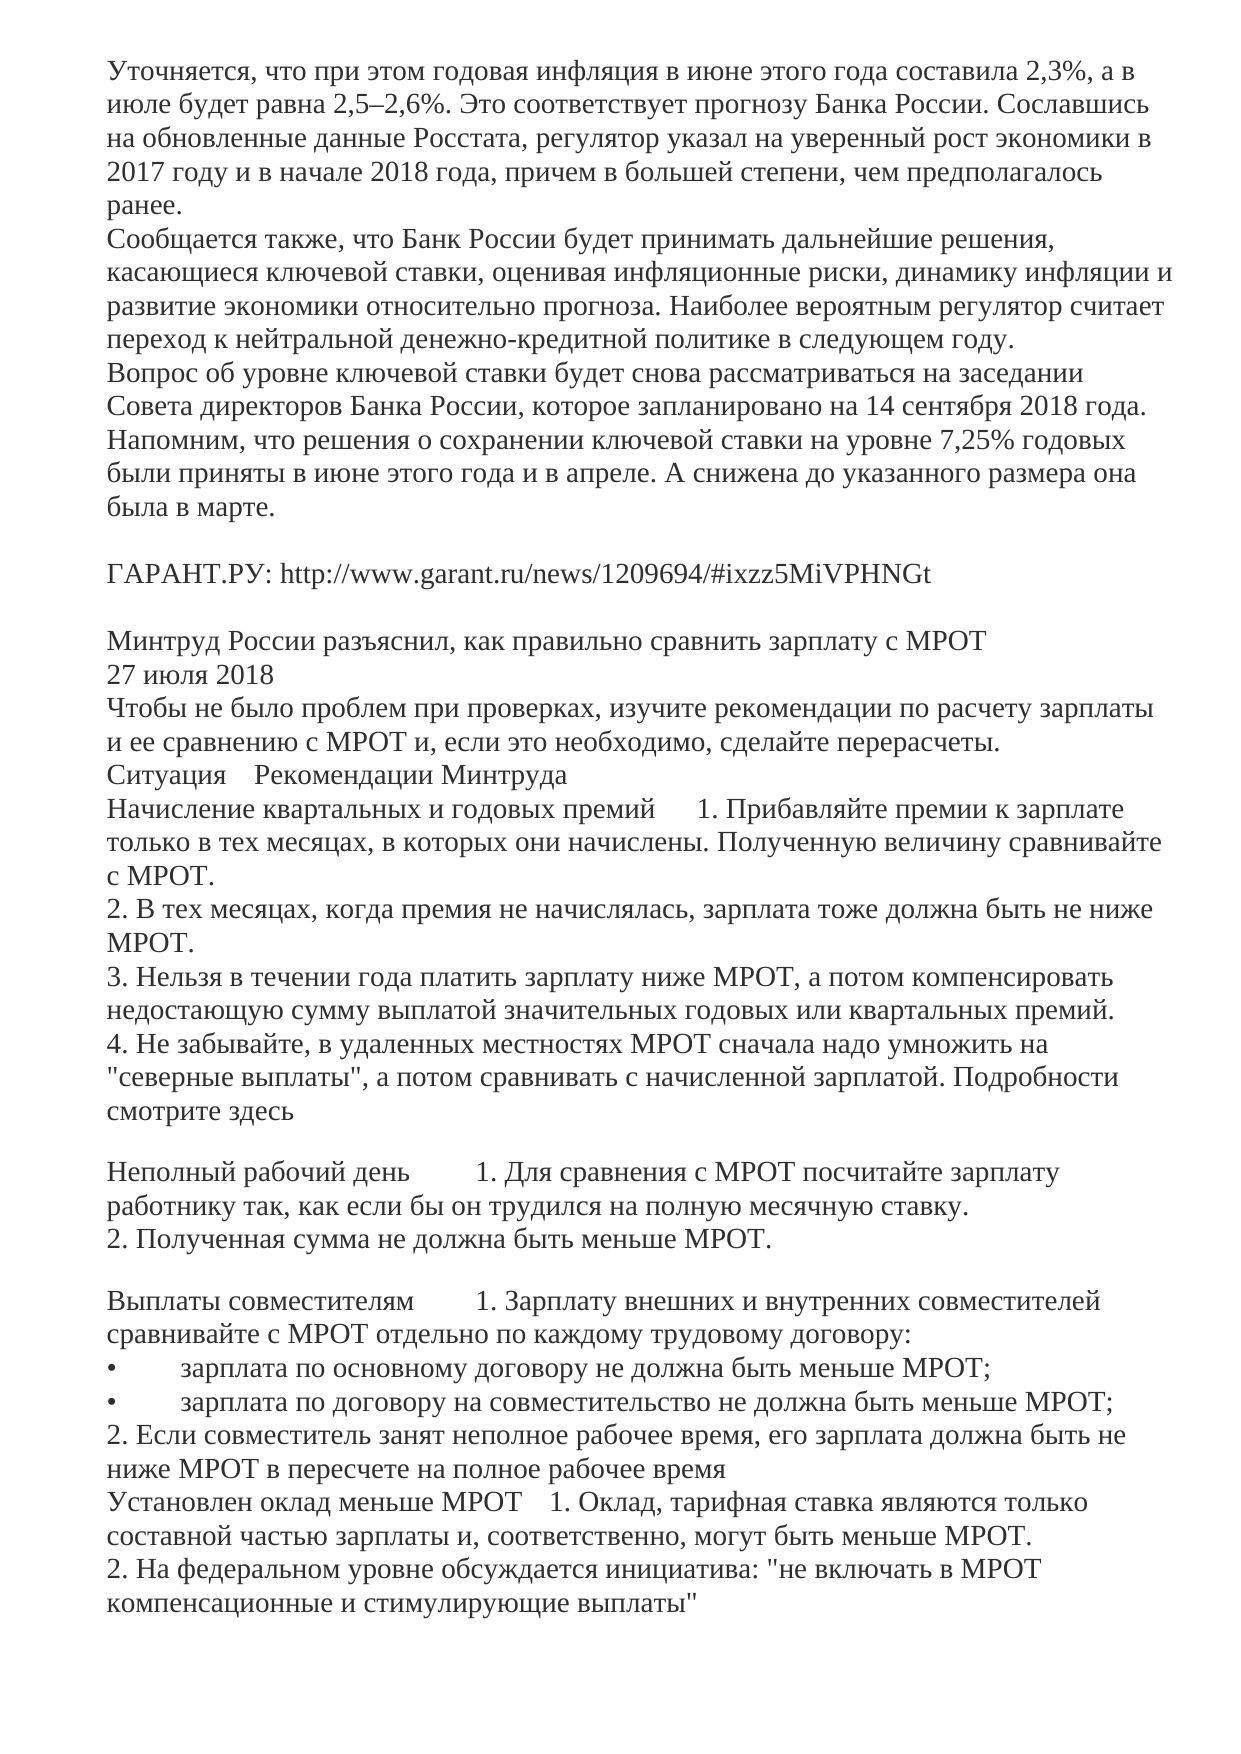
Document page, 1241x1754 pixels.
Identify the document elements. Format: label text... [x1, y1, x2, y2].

text 2. Если совместитель занят неполное рабочее время, его зарплата должна быть не ниже МРОТ в пересчете на полное рабочее время [106, 1417, 1175, 1484]
text • зарплата по основному договору не должна быть меньше МРОТ; [106, 1350, 1175, 1384]
text 4. Не забывайте, в удаленных местностях МРОТ сначала надо умножить на "северные выплаты", а потом сравнивать с начисленной зарплатой. Подробности смотрите здесь [106, 1026, 1175, 1154]
text ГАРАНТ.РУ: http://www.garant.ru/news/1209694/#ixzz5MiVPHNGt [106, 556, 1175, 590]
text 2. В тех месяцах, когда премия не начислялась, зарплата тоже должна быть не ниже МРОТ. [106, 892, 1175, 959]
text Неполный рабочий день 1. Для сравнения с МРОТ посчитайте зарплату работнику так, как если бы он трудился на полную месячную ставку. [106, 1154, 1175, 1222]
text Установлен оклад меньше МРОТ 1. Оклад, тарифная ставка являются только составной частью зарплаты и, соответственно, могут быть меньше МРОТ. [106, 1484, 1175, 1551]
text 2. Полученная сумма не должна быть меньше МРОТ. [106, 1222, 1175, 1283]
text 2. На федеральном уровне обсуждается инициатива: "не включать в МРОТ компенсационные и стимулирующие выплаты" [106, 1551, 1175, 1618]
text Выплаты совместителям 1. Зарплату внешних и внутренних совместителей сравнивайте с МРОТ отдельно по каждому трудовому договору: [106, 1283, 1175, 1350]
text Напомним, что решения о сохранении ключевой ставки на уровне 7,25% годовых были приняты в июне этого года и в апреле. А снижена до указанного размера она была в марте. [106, 422, 1175, 523]
text 27 июля 2018 [106, 657, 1175, 690]
text Вопрос об уровне ключевой ставки будет снова рассматриваться на заседании Совета директоров Банка России, которое запланировано на 14 сентября 2018 года. [106, 355, 1175, 422]
text Начисление квартальных и годовых премий 1. Прибавляйте премии к зарплате только в тех месяцах, в которых они начислены. Полученную величину сравнивайте с МРОТ. [106, 791, 1175, 892]
text Уточняется, что при этом годовая инфляция в июне этого года составила 2,3%, а в июле будет равна 2,5–2,6%. Это соответствует прогнозу Банка России. Сославшись на обновленные данные Росстата, регулятор указал на уверенный рост экономики в 2017 году и в начале 2018 года, причем в большей степени, чем предполагалось ранее. [106, 53, 1175, 221]
text Сообщается также, что Банк России будет принимать дальнейшие решения, касающиеся ключевой ставки, оценивая инфляционные риски, динамику инфляции и развитие экономики относительно прогноза. Наиболее вероятным регулятор считает переход к нейтральной денежно-кредитной политике в следующем году. [106, 221, 1175, 355]
text Ситуация Рекомендации Минтруда [106, 757, 1175, 791]
text Чтобы не было проблем при проверках, изучите рекомендации по расчету зарплаты и ее сравнению с МРОТ и, если это необходимо, сделайте перерасчеты. [106, 690, 1175, 757]
text 3. Нельзя в течении года платить зарплату ниже МРОТ, а потом компенсировать недостающую сумму выплатой значительных годовых или квартальных премий. [106, 959, 1175, 1026]
text Минтруд России разъяснил, как правильно сравнить зарплату с МРОТ [106, 623, 1175, 657]
text • зарплата по договору на совместительство не должна быть меньше МРОТ; [106, 1384, 1175, 1417]
